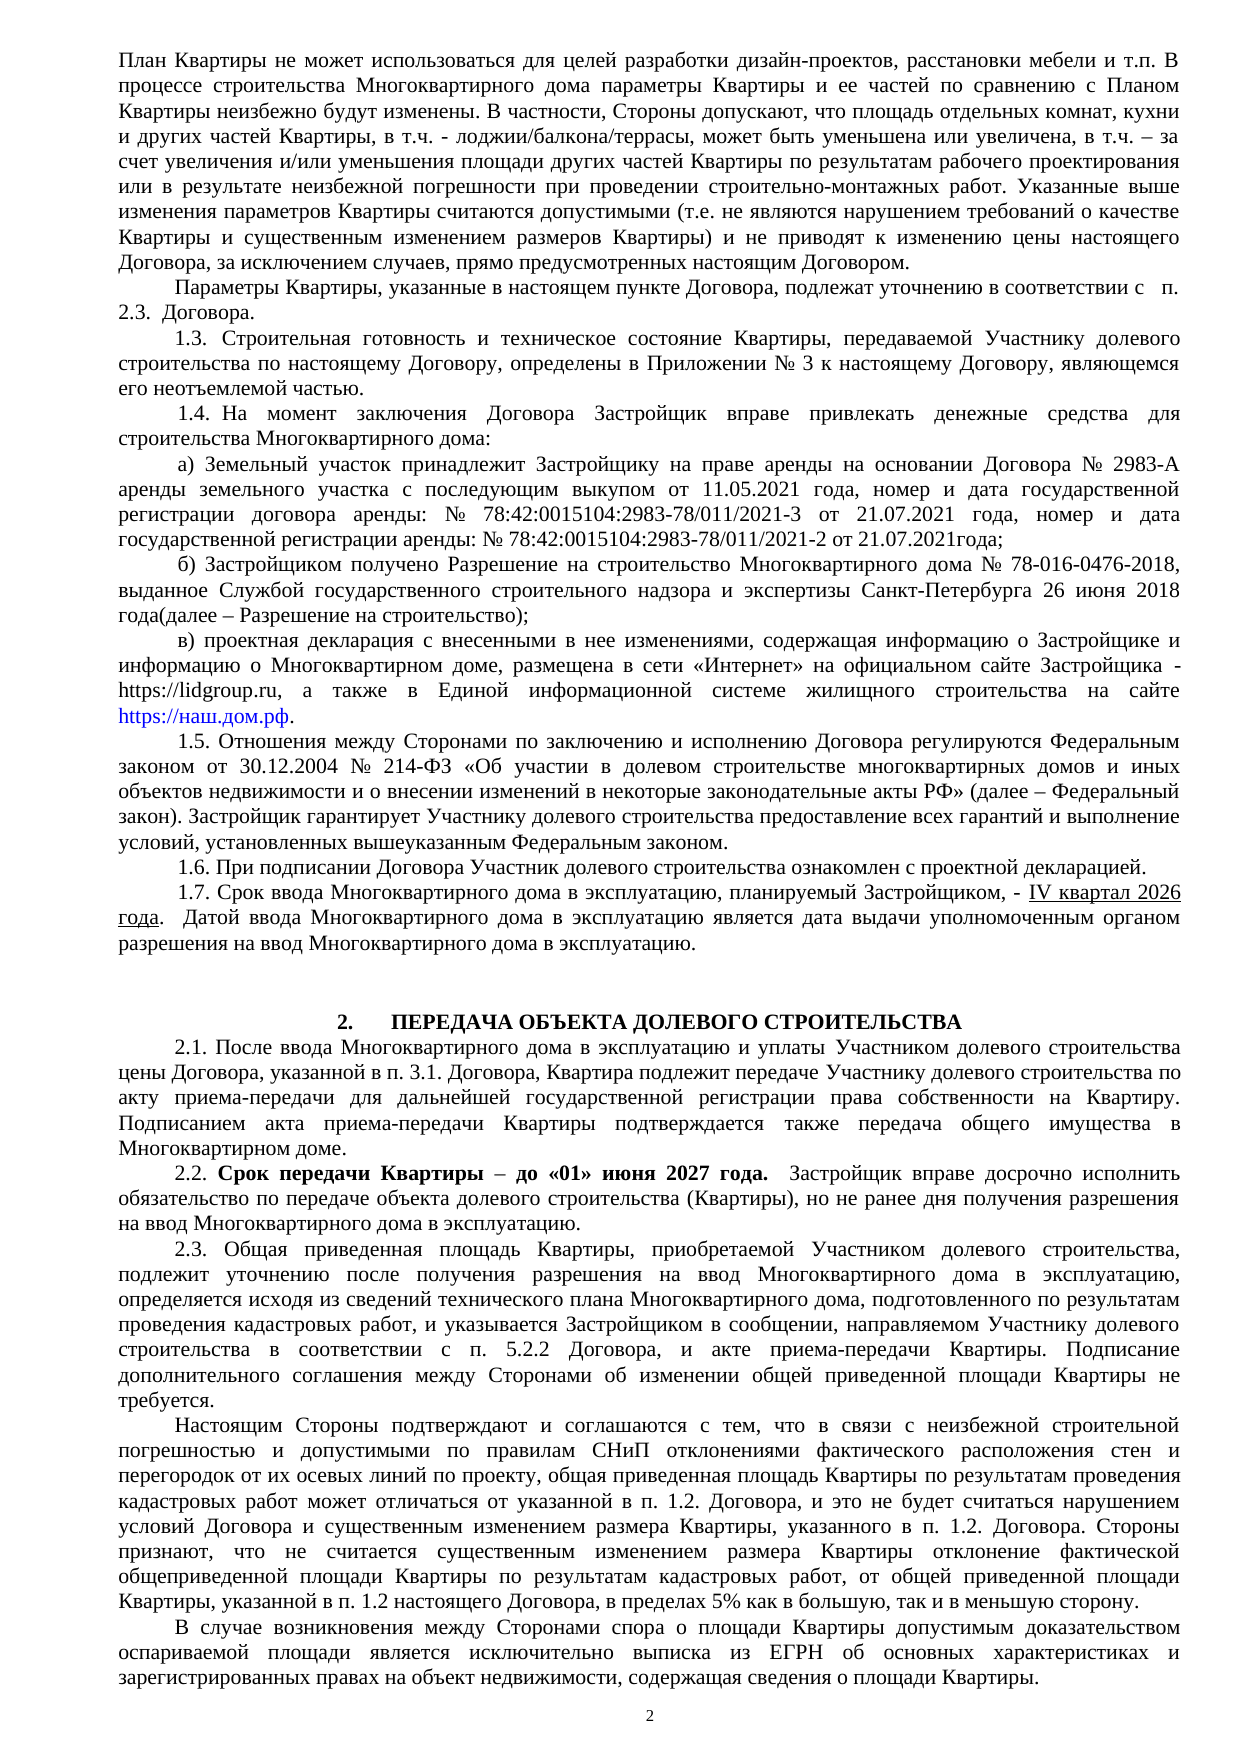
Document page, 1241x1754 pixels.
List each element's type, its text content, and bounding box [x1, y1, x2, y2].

text 1.5. Отношения между Сторонами по заключению и исполнению Договора регулируются Федеральным законом от 30.12.2004 № 214-ФЗ «Об участии в долевом строительстве многоквартирных домов и иных объектов недвижимости и о внесении изменений в некоторые законодательные акты РФ» (далее – Федеральный закон). Застройщик гарантирует Участнику долевого строительства предоставление всех гарантий и выполнение условий, установленных вышеуказанным Федеральным законом. [118, 728, 1181, 854]
text б) Застройщиком получено Разрешение на строительство Многоквартирного дома № 78-016-0476-2018, выданное Службой государственного строительного надзора и экспертизы Санкт-Петербурга 26 июня 2018 года(далее – Разрешение на строительство); [118, 551, 1181, 627]
text 2.3. Общая приведенная площадь Квартиры, приобретаемой Участником долевого строительства, подлежит уточнению после получения разрешения на ввод Многоквартирного дома в эксплуатацию, определяется исходя из сведений технического плана Многоквартирного дома, подготовленного по результатам проведения кадастровых работ, и указывается Застройщиком в сообщении, направляемом Участнику долевого строительства в соответствии с п. 5.2.2 Договора, и акте приема-передачи Квартиры. Подписание дополнительного соглашения между Сторонами об изменении общей приведенной площади Квартиры не требуется. [118, 1236, 1181, 1412]
list На момент заключения Договора Застройщик вправе привлекать денежные средства для строительства Многоквартирного дома: [118, 400, 1181, 451]
text а) Земельный участок принадлежит Застройщику на праве аренды на основании Договора № 2983-А аренды земельного участка с последующим выкупом от 11.05.2021 года, номер и дата государственной регистрации договора аренды: № 78:42:0015104:2983-78/011/2021-3 от 21.07.2021 года, номер и дата государственной регистрации аренды: № 78:42:0015104:2983-78/011/2021-2 от 21.07.2021года; [118, 451, 1181, 551]
text В случае возникновения между Сторонами спора о площади Квартиры допустимым доказательством оспариваемой площади является исключительно выписка из ЕГРН об основных характеристиках и зарегистрированных правах на объект недвижимости, содержащая сведения о площади Квартиры. [118, 1614, 1181, 1689]
text Параметры Квартиры, указанные в настоящем пункте Договора, подлежат уточнению в соответствии с п. 2.3. Договора. [118, 274, 1181, 324]
text Настоящим Стороны подтверждают и соглашаются с тем, что в связи с неизбежной строительной погрешностью и допустимыми по правилам СНиП отклонениями фактического расположения стен и перегородок от их осевых линий по проекту, общая приведенная площадь Квартиры по результатам проведения кадастровых работ может отличаться от указанной в п. 1.2. Договора, и это не будет считаться нарушением условий Договора и существенным изменением размера Квартиры, указанного в п. 1.2. Договора. Стороны признают, что не считается существенным изменением размера Квартиры отклонение фактической общеприведенной площади Квартиры по результатам кадастровых работ, от общей приведенной площади Квартиры, указанной в п. 1.2 настоящего Договора, в пределах 5% как в большую, так и в меньшую сторону. [118, 1412, 1181, 1614]
text 1.7. Срок ввода Многоквартирного дома в эксплуатацию, планируемый Застройщиком, - IV квартал 2026 года. Датой ввода Многоквартирного дома в эксплуатацию является дата выдачи уполномоченным органом разрешения на ввод Многоквартирного дома в эксплуатацию. [118, 879, 1181, 955]
text 2.2. Срок передачи Квартиры – до «01» июня 2027 года. Застройщик вправе досрочно исполнить обязательство по передаче объекта долевого строительства (Квартиры), но не ранее дня получения разрешения на ввод Многоквартирного дома в эксплуатацию. [118, 1160, 1181, 1236]
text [118, 47, 1181, 274]
list Строительная готовность и техническое состояние Квартиры, передаваемой Участнику долевого строительства по настоящему Договору, определены в Приложении № 3 к настоящему Договору, являющемся его неотъемлемой частью. [118, 324, 1181, 400]
list Передача Объекта долевого строительства [118, 1009, 1181, 1034]
text 1.6. При подписании Договора Участник долевого строительства ознакомлен с проектной декларацией. [118, 854, 1181, 879]
text 2.1. После ввода Многоквартирного дома в эксплуатацию и уплаты Участником долевого строительства цены Договора, указанной в п. 3.1. Договора, Квартира подлежит передаче Участнику долевого строительства по акту приема-передачи для дальнейшей государственной регистрации права собственности на Квартиру. Подписанием акта приема-передачи Квартиры подтверждается также передача общего имущества в Многоквартирном доме. [118, 1034, 1181, 1160]
text в) проектная декларация с внесенными в нее изменениями, содержащая информацию о Застройщике и информацию о Многоквартирном доме, размещена в сети «Интернет» на официальном сайте Застройщика https://lidgroup.ru, а также в Единой информационной системе жилищного строительства на сайте https://наш.дом.рф. [118, 627, 1181, 728]
